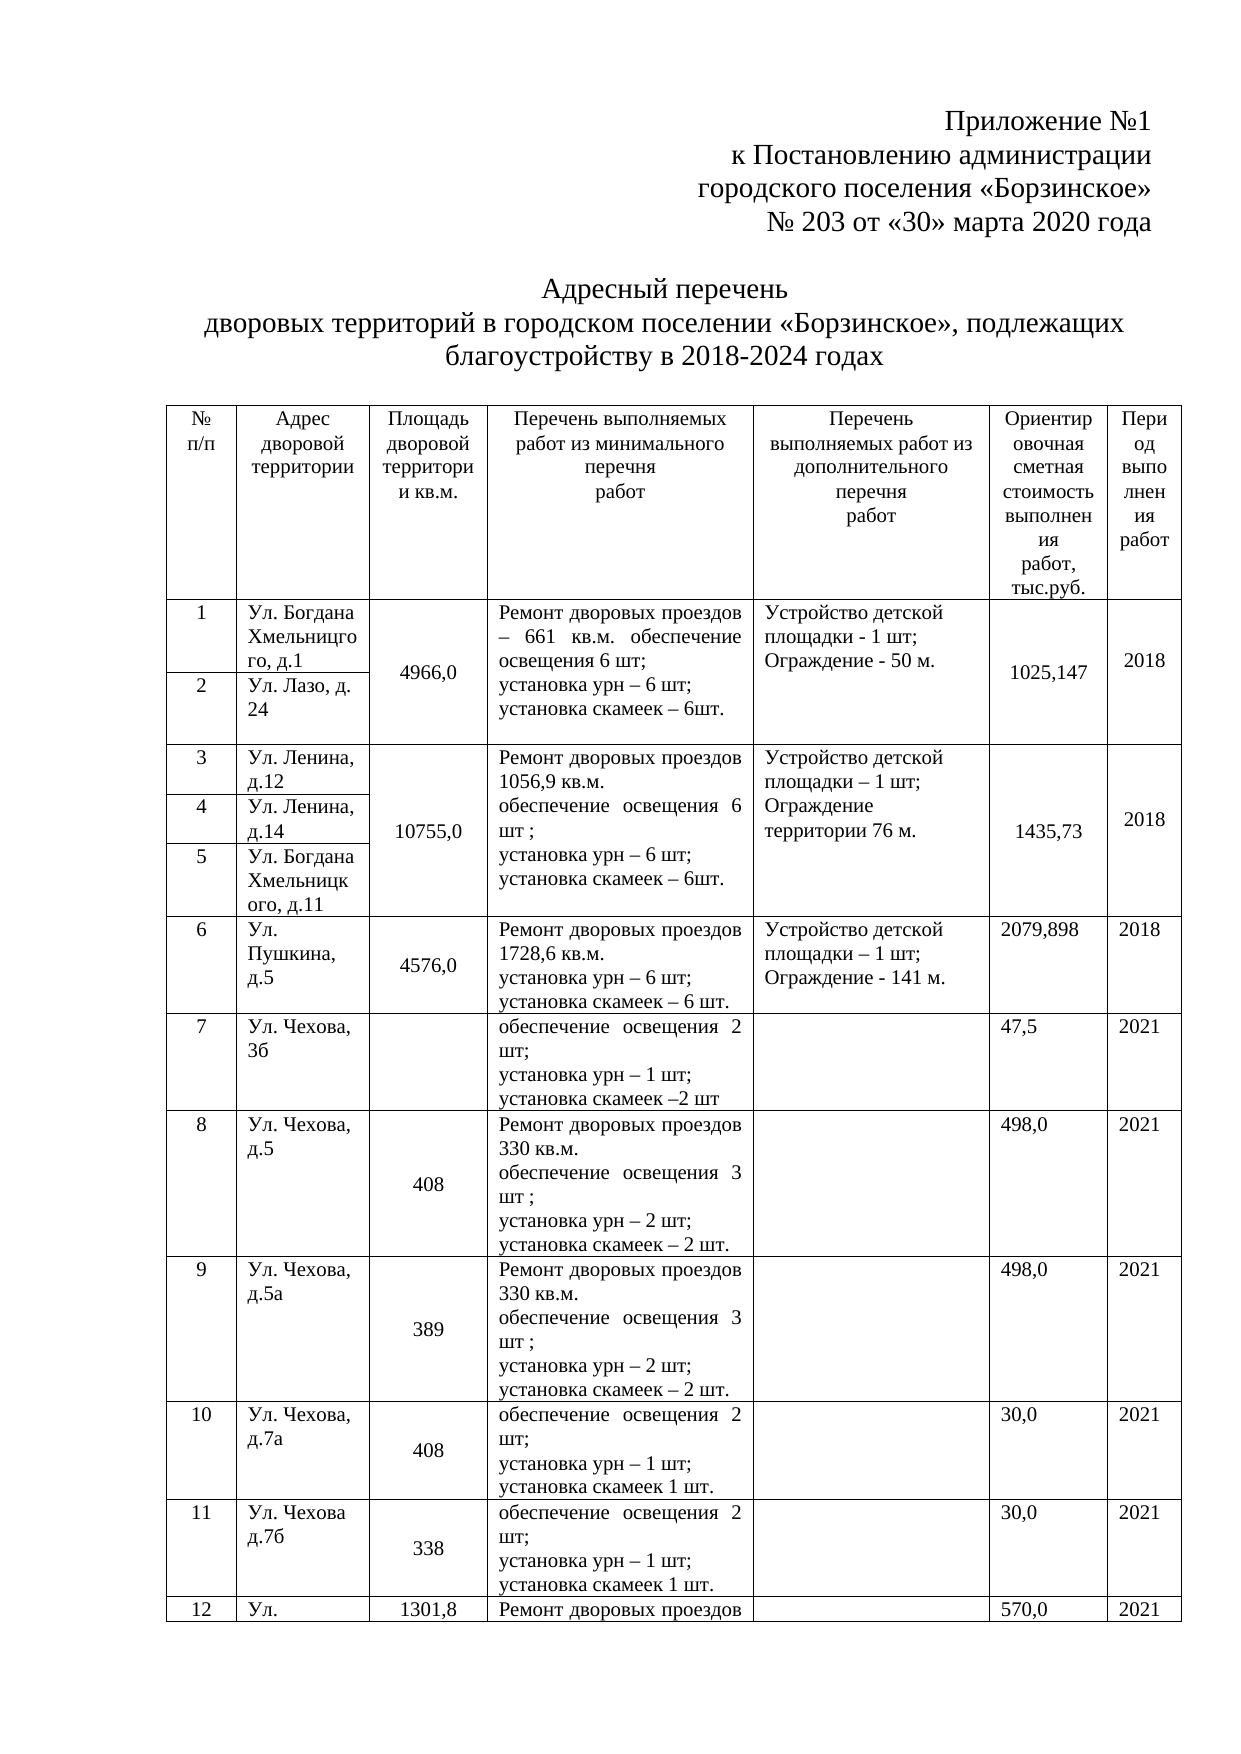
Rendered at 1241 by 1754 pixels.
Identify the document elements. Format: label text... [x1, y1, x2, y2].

table_cell Устройство детской площадки - 1 шт; Ограждение - 50 м. [754, 600, 989, 744]
table_cell обеспечение освещения 2 шт; установка урн – 1 шт; установка скамеек 1 шт. [488, 1500, 753, 1596]
table_header Период выполнения работ [1108, 406, 1181, 599]
table_cell [754, 1402, 989, 1498]
table_cell 30,0 [990, 1500, 1107, 1596]
table_cell обеспечение освещения 2 шт; установка урн – 1 шт; установка скамеек 1 шт. [488, 1402, 753, 1498]
table_cell 389 [370, 1257, 487, 1401]
table_cell 1435,73 [990, 745, 1107, 916]
table_cell 12 [167, 1597, 236, 1621]
table_header Адрес дворовой территории [237, 406, 369, 599]
table_cell [754, 1500, 989, 1596]
table_header Площадь дворовой территории кв.м. [370, 406, 487, 599]
table_cell 2018 [1108, 600, 1181, 744]
table_cell Ул. Пушкина, д.5 [237, 917, 369, 1013]
table_cell Ремонт дворовых проездов 1728,6 кв.м. установка урн – 6 шт; установка скамеек – 6 шт. [488, 917, 753, 1013]
table_cell Устройство детской площадки – 1 шт; Ограждение территории 76 м. [754, 745, 989, 916]
table_cell 408 [370, 1111, 487, 1256]
table_cell [754, 1014, 989, 1110]
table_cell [488, 1597, 753, 1621]
table_cell 2021 [1108, 1597, 1181, 1621]
table_cell 2021 [1108, 1111, 1181, 1256]
table_cell Устройство детской площадки – 1 шт; Ограждение - 141 м. [754, 917, 989, 1013]
table_cell 5 [167, 844, 236, 916]
table_cell 3 [167, 745, 236, 793]
table_cell Ремонт дворовых проездов 330 кв.м. обеспечение освещения 3 шт ; установка урн – 2 шт; установка скамеек – 2 шт. [488, 1111, 753, 1256]
table_cell [978, 1597, 989, 1621]
table_cell 4576,0 [370, 917, 487, 1013]
table_cell 1025,147 [990, 600, 1107, 744]
table_cell 11 [167, 1500, 236, 1596]
table_cell Ул. Богдана Хмельницкого, д.11 [237, 844, 369, 916]
table_cell [754, 1257, 989, 1401]
text дворовых территорий в городском поселении «Борзинское», подлежащих благоустройству в 2018-2024 годах [177, 305, 1152, 372]
table_cell Ул. Чехова, 3б [237, 1014, 369, 1110]
table_cell Ул. Чехова д.7б [237, 1500, 369, 1596]
table_cell Ремонт дворовых проездов – 661 кв.м. обеспечение освещения 6 шт; установка урн – 6 шт; установка скамеек – 6шт. [488, 600, 753, 744]
table_header № п/п [167, 406, 236, 599]
table_cell 338 [370, 1500, 487, 1596]
table_cell [754, 1111, 989, 1256]
table_cell 2021 [1108, 1402, 1181, 1498]
table_cell Ул. Чехова, д.7а [237, 1402, 369, 1498]
table_cell 10 [167, 1402, 236, 1498]
table_cell 7 [167, 1014, 236, 1110]
table_cell Ул. Ленина, д.14 [237, 795, 369, 843]
table_cell 2021 [1108, 1014, 1181, 1110]
table_cell 4966,0 [370, 600, 487, 744]
table_cell Ул. Чехова, д.5а [237, 1257, 369, 1401]
table_cell Ул. Советская, д.50 [237, 1597, 369, 1621]
table_cell Ул. Ленина, д.12 [237, 745, 369, 793]
table_cell Ул. Богдана Хмельницгого, д.1 [237, 600, 369, 672]
text Адресный перечень [177, 271, 1152, 305]
text Приложение №1 [177, 103, 1152, 137]
table_cell 30,0 [990, 1402, 1107, 1498]
table_cell 2021 [1108, 1500, 1181, 1596]
table_header Перечень выполняемых работ из дополнительного перечня работ [754, 406, 989, 599]
table_cell Ул. Чехова, д.5 [237, 1111, 369, 1256]
table_cell 2 [167, 673, 236, 744]
table_cell 1 [167, 600, 236, 672]
table_cell 2018 [1108, 917, 1181, 1013]
table_cell 8 [167, 1111, 236, 1256]
table_cell 408 [370, 1402, 487, 1498]
table_cell 9 [167, 1257, 236, 1401]
table_cell 10755,0 [370, 745, 487, 916]
table_cell 4 [167, 795, 236, 843]
text № 203 от «30» марта 2020 года [177, 204, 1152, 238]
table_cell обеспечение освещения 2 шт; установка урн – 1 шт; установка скамеек –2 шт [488, 1014, 753, 1110]
table_header Перечень выполняемых работ из минимального перечня работ [488, 406, 753, 599]
table_cell [370, 1014, 487, 1110]
table_cell 2018 [1108, 745, 1181, 916]
table_cell Ремонт дворовых проездов 1056,9 кв.м. обеспечение освещения 6 шт ; установка урн – 6 шт; установка скамеек – 6шт. [488, 745, 753, 916]
text к Постановлению администрации [177, 137, 1152, 171]
table_cell 498,0 [990, 1257, 1107, 1401]
table_cell [754, 1597, 764, 1621]
table_cell 498,0 [990, 1111, 1107, 1256]
text городского поселения «Борзинское» [177, 171, 1152, 204]
table_cell Ремонт дворовых проездов 330 кв.м. обеспечение освещения 3 шт ; установка урн – 2 шт; установка скамеек – 2 шт. [488, 1257, 753, 1401]
table_cell Ул. Лазо, д. 24 [237, 673, 369, 744]
table_cell 6 [167, 917, 236, 1013]
table_cell 2021 [1108, 1257, 1181, 1401]
table_cell 2079,898 [990, 917, 1107, 1013]
table_cell 47,5 [990, 1014, 1107, 1110]
